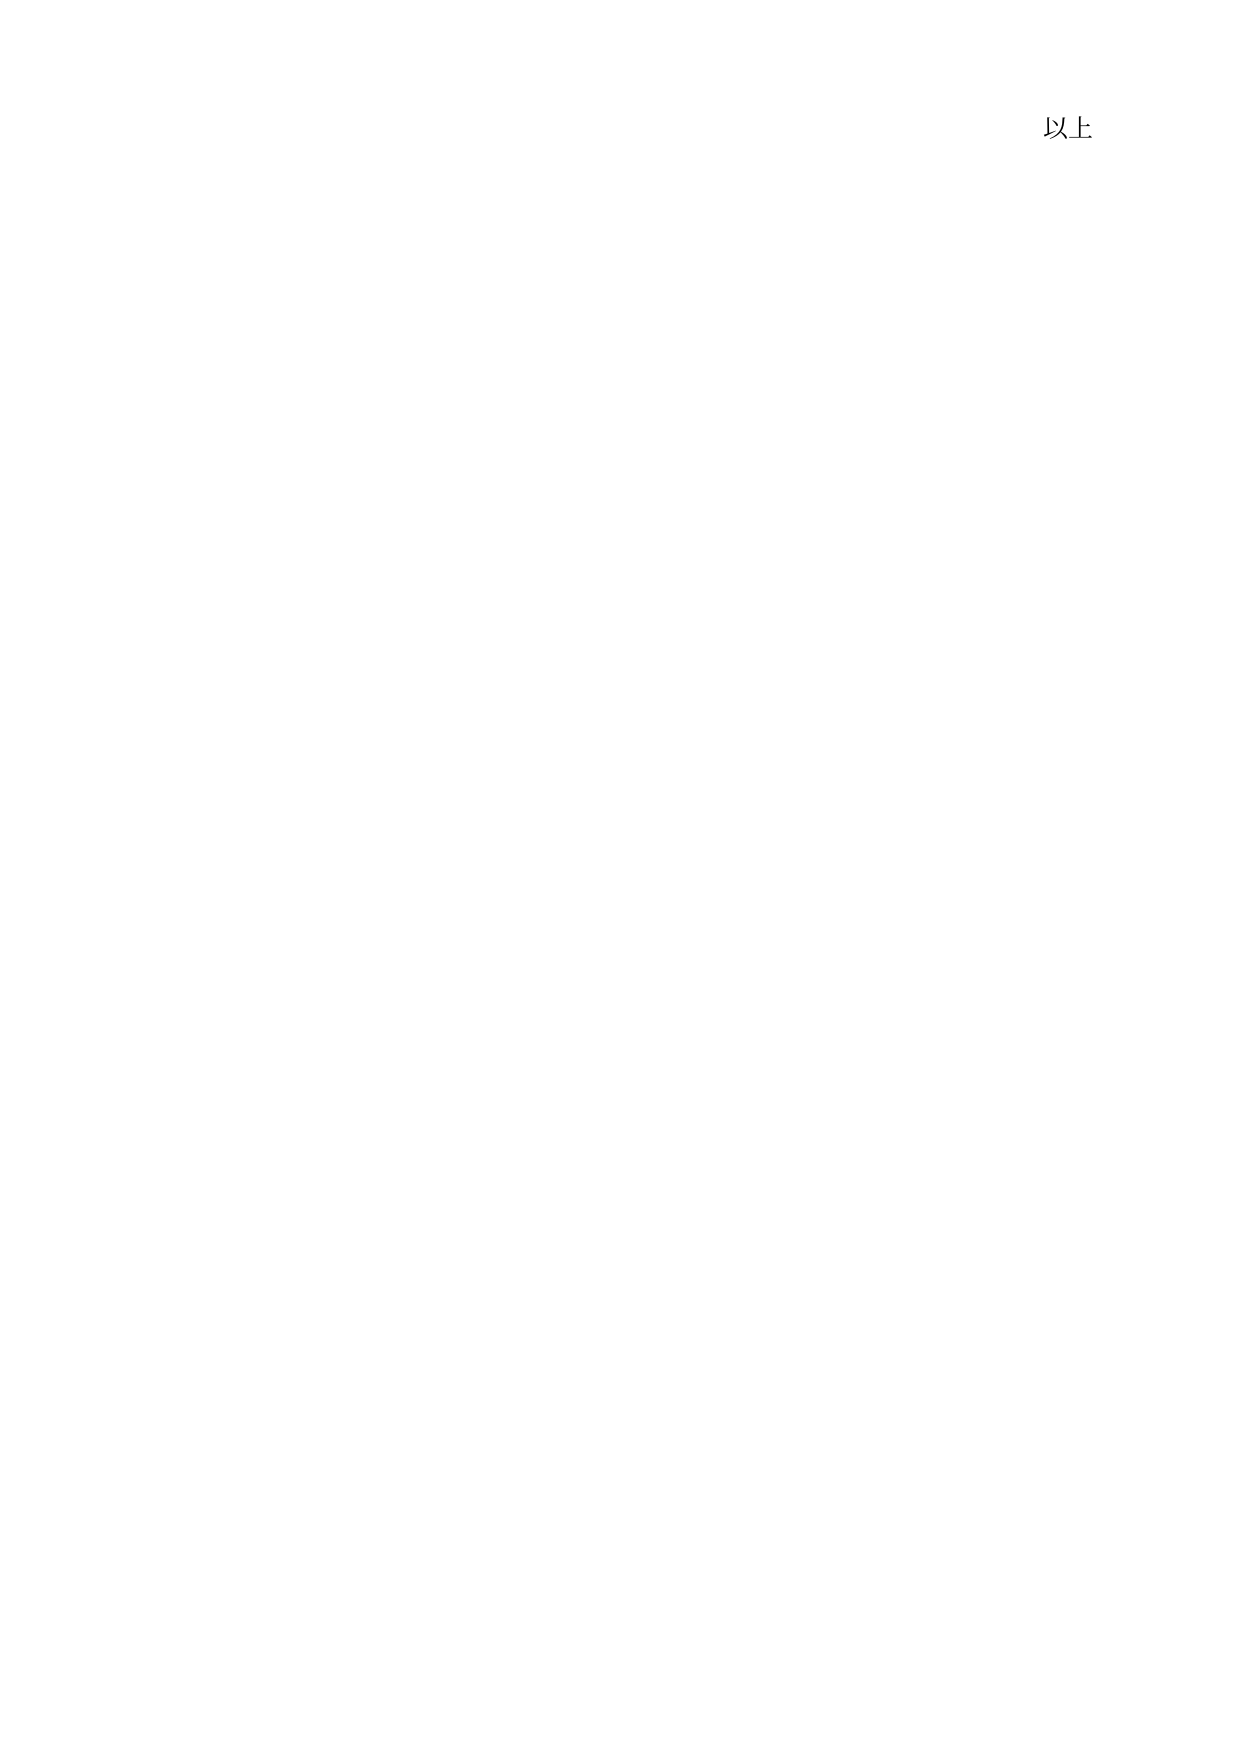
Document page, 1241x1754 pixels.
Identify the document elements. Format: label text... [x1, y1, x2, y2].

text 以上 [148, 108, 1093, 146]
